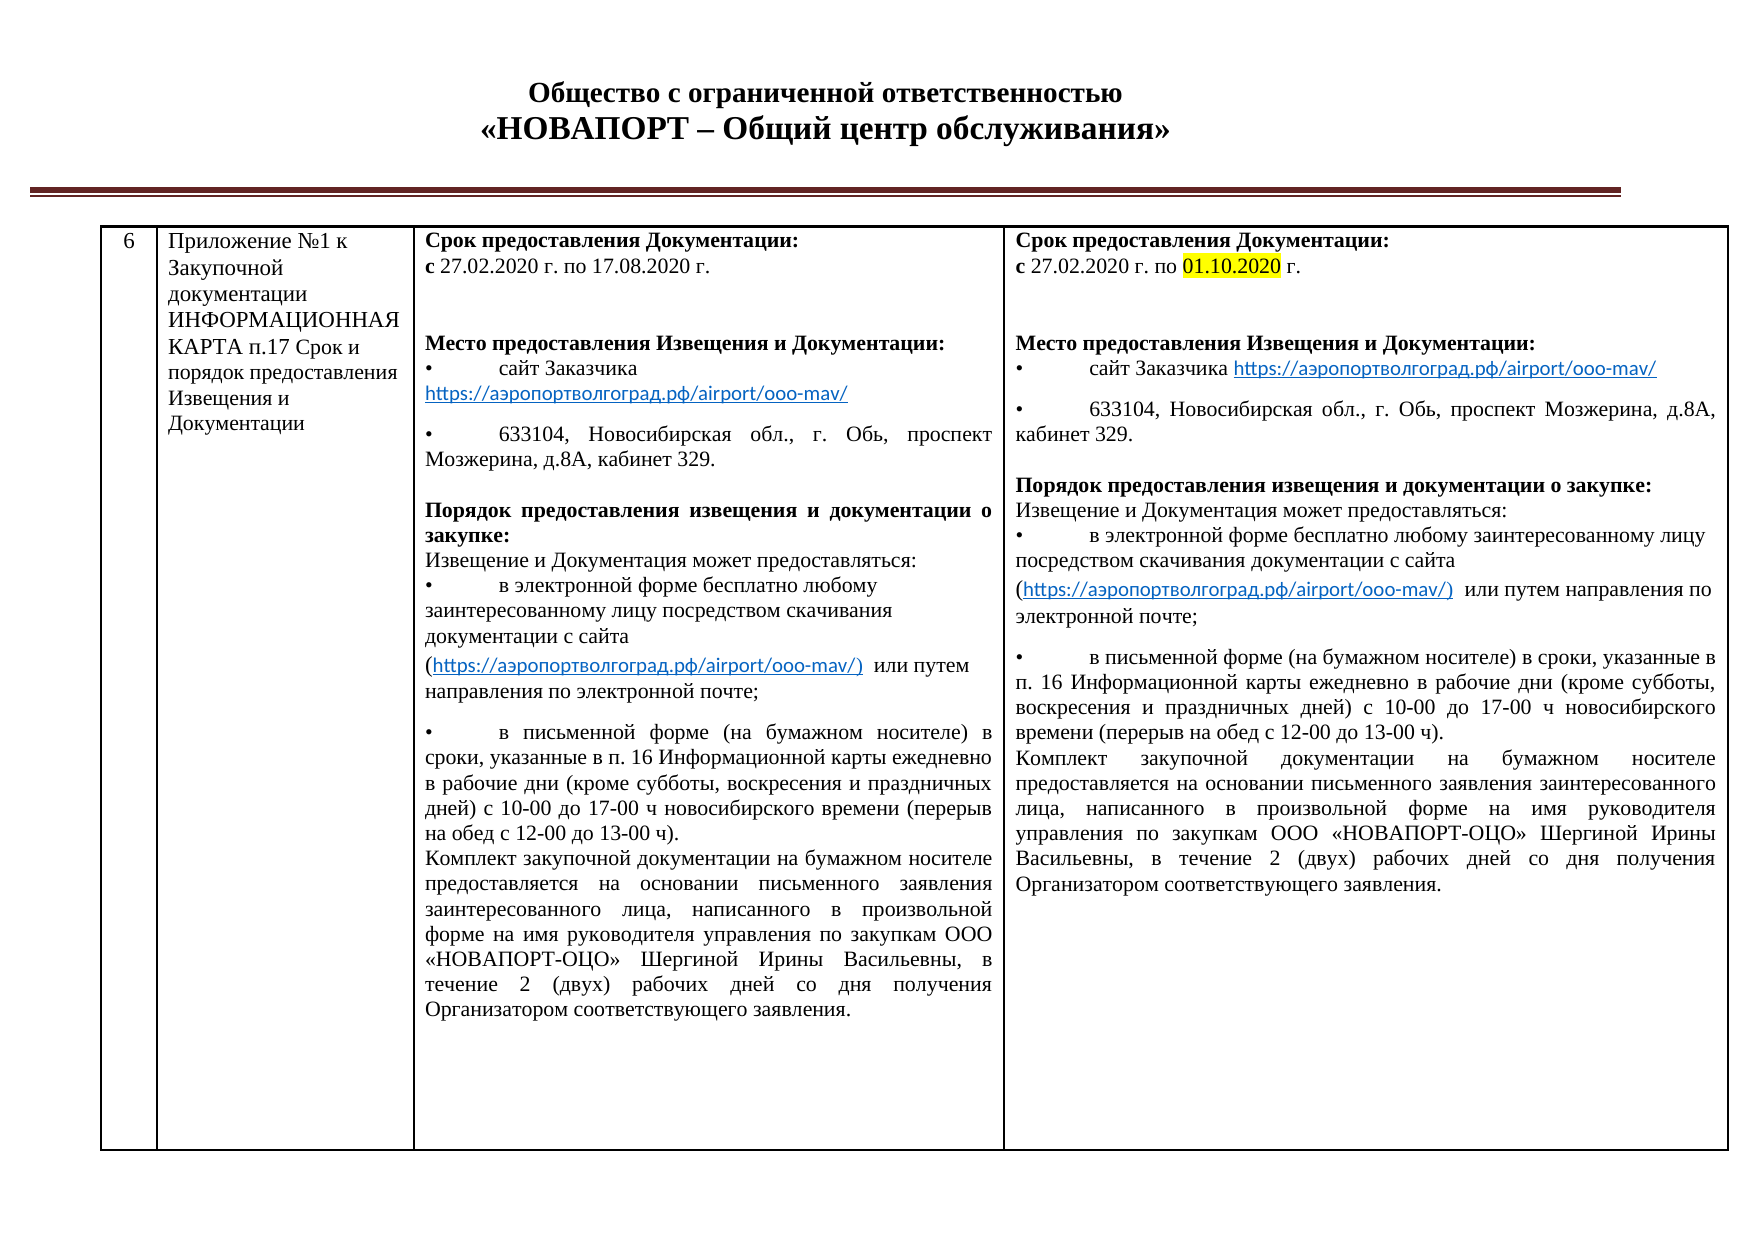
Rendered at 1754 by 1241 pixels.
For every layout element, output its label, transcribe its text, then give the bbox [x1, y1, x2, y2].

table_cell Срок предоставления Документации: с 27.02.2020 г. по 17.08.2020 г. Место предоставления Извещения и Документации: • сайт Заказчика https://аэропортволгоград.рф/airport/ooo-mav/ • 633104, Новосибирская обл., г. Обь, проспект Мозжерина, д.8А, кабинет 329. Порядок предоставления извещения и документации о закупке: Извещение и Документация может предоставляться: • в электронной форме бесплатно любому заинтересованному лицу посредством скачивания документации с сайта (https://аэропортволгоград.рф/airport/ooo-mav/) или путем направления по электронной почте; • в письменной форме (на бумажном носителе) в сроки, указанные в п. 16 Информационной карты ежедневно в рабочие дни (кроме субботы, воскресения и праздничных дней) с 10-00 до 17-00 ч новосибирского времени (перерыв на обед с 12-00 до 13-00 ч). Комплект закупочной документации на бумажном носителе предоставляется на основании письменного заявления заинтересованного лица, написанного в произвольной форме на имя руководителя управления по закупкам ООО «НОВАПОРТ-ОЦО» Шергиной Ирины Васильевны, в течение 2 (двух) рабочих дней со дня получения Организатором соответствующего заявления. [415, 228, 1003, 1149]
table_cell Срок предоставления Документации: с 27.02.2020 г. по 01.10.2020 г. Место предоставления Извещения и Документации: • сайт Заказчика https://аэропортволгоград.рф/airport/ooo-mav/ • 633104, Новосибирская обл., г. Обь, проспект Мозжерина, д.8А, кабинет 329. Порядок предоставления извещения и документации о закупке: Извещение и Документация может предоставляться: • в электронной форме бесплатно любому заинтересованному лицу посредством скачивания документации с сайта (https://аэропортволгоград.рф/airport/ooo-mav/) или путем направления по электронной почте; • в письменной форме (на бумажном носителе) в сроки, указанные в п. 16 Информационной карты ежедневно в рабочие дни (кроме субботы, воскресения и праздничных дней) с 10-00 до 17-00 ч новосибирского времени (перерыв на обед с 12-00 до 13-00 ч). Комплект закупочной документации на бумажном носителе предоставляется на основании письменного заявления заинтересованного лица, написанного в произвольной форме на имя руководителя управления по закупкам ООО «НОВАПОРТ-ОЦО» Шергиной Ирины Васильевны, в течение 2 (двух) рабочих дней со дня получения Организатором соответствующего заявления. [1005, 228, 1727, 1149]
table_cell Приложение №1 к Закупочной документации ИНФОРМАЦИОННАЯ КАРТА п.17 Срок и порядок предоставления Извещения и Документации [158, 228, 413, 1149]
table_cell 6 [102, 228, 156, 1149]
